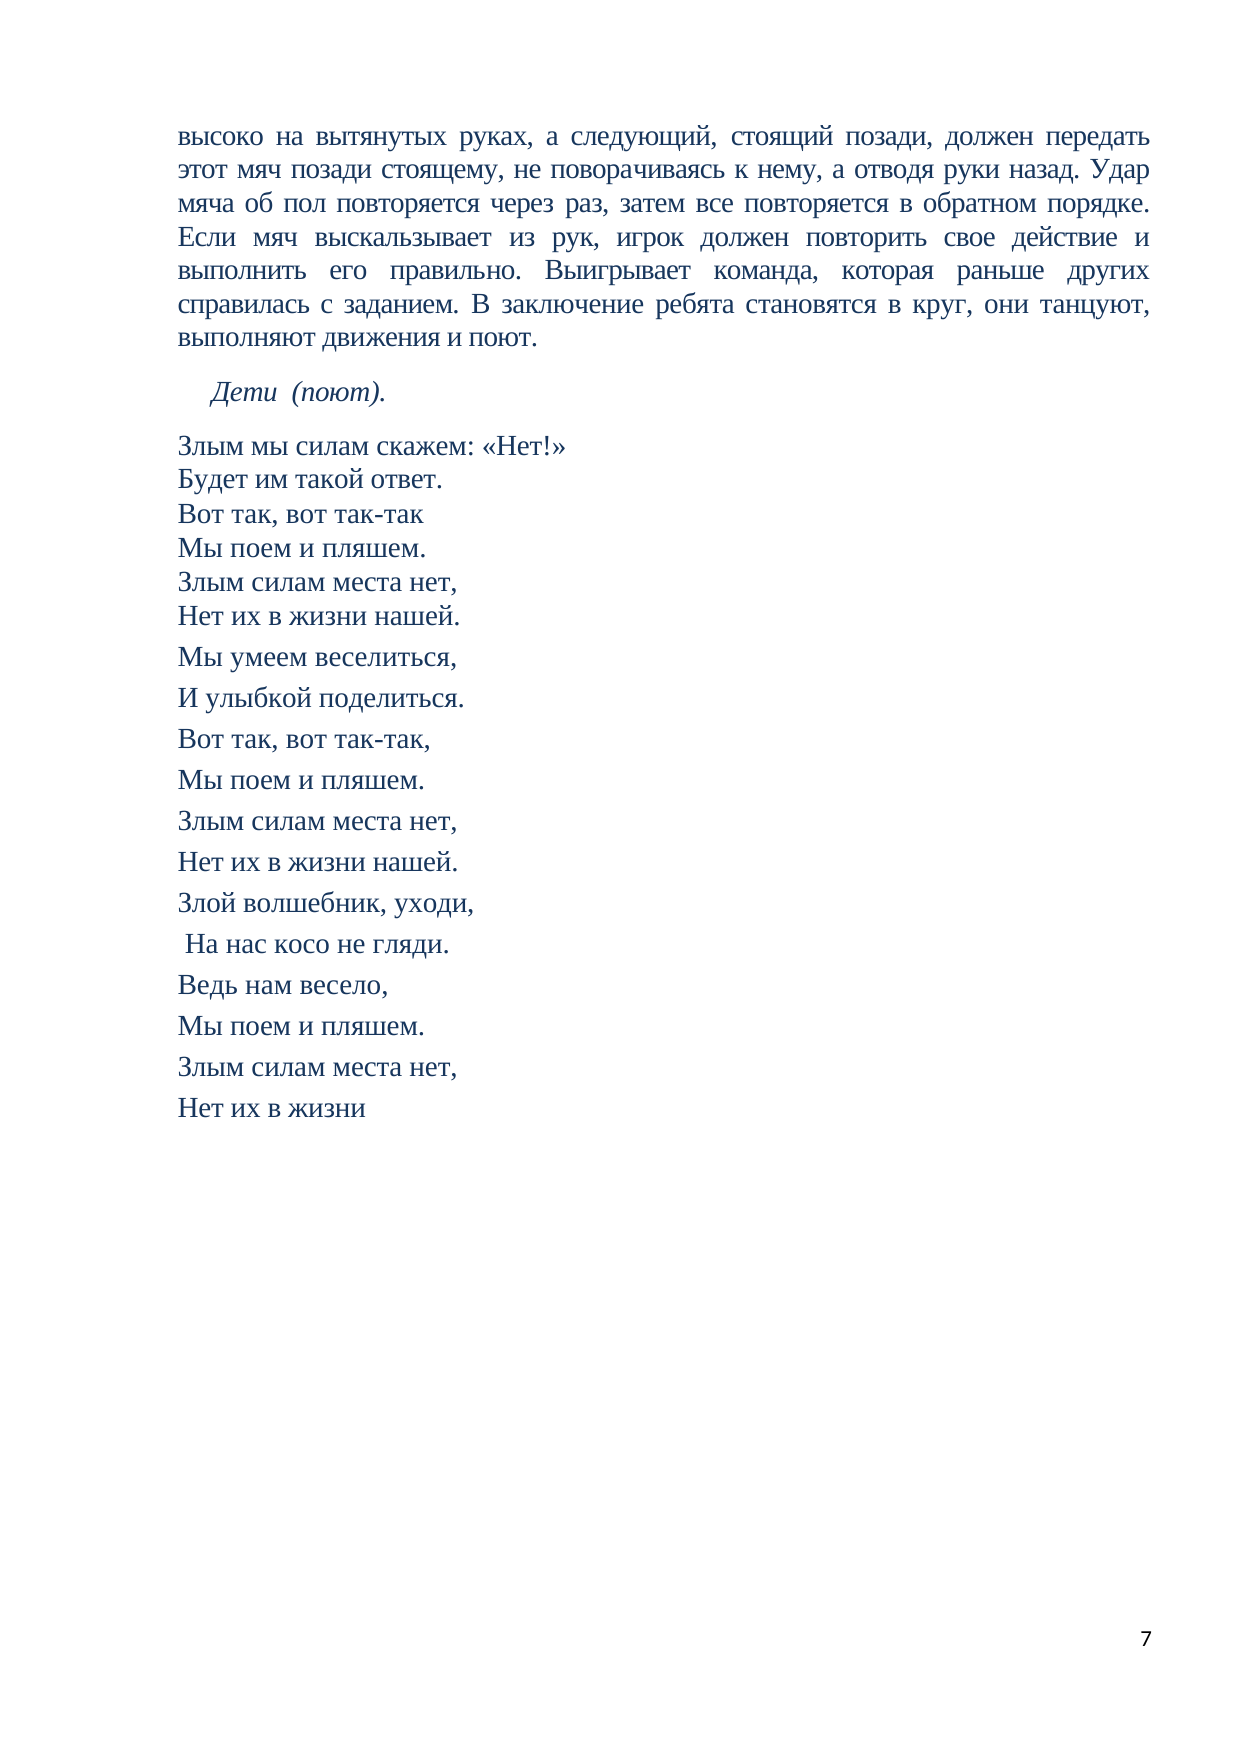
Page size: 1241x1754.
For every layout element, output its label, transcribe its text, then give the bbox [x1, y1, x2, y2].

text Мы поем и пляшем. [177, 762, 942, 796]
text Дети (поют). [212, 374, 1152, 407]
text Нет их в жизни нашей. [177, 844, 942, 878]
text Злым силам места нет, [177, 1049, 942, 1083]
text Злым силам места нет, [177, 564, 1152, 597]
text Нет их в жизни [177, 1090, 942, 1124]
text Вот так, вот так-так, [177, 721, 942, 754]
text Ведь нам весело, [177, 967, 942, 1001]
text Вот так, вот так-так [177, 496, 1152, 529]
text Злой волшебник, уходи, [177, 885, 942, 919]
text Мы умеем веселиться, [177, 639, 942, 672]
text Будет им такой ответ. [177, 462, 1152, 495]
text Злым мы силам скажем: «Нет!» [177, 428, 1152, 462]
text Злым силам места нет, [177, 803, 942, 837]
text Мы поем и пляшем. [177, 530, 1152, 564]
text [177, 118, 1151, 353]
text На нас косо не гляди. [177, 926, 942, 960]
text Нет их в жизни нашей. [177, 598, 1152, 631]
text Мы поем и пляшем. [177, 1008, 942, 1042]
text И улыбкой поделиться. [177, 680, 942, 713]
